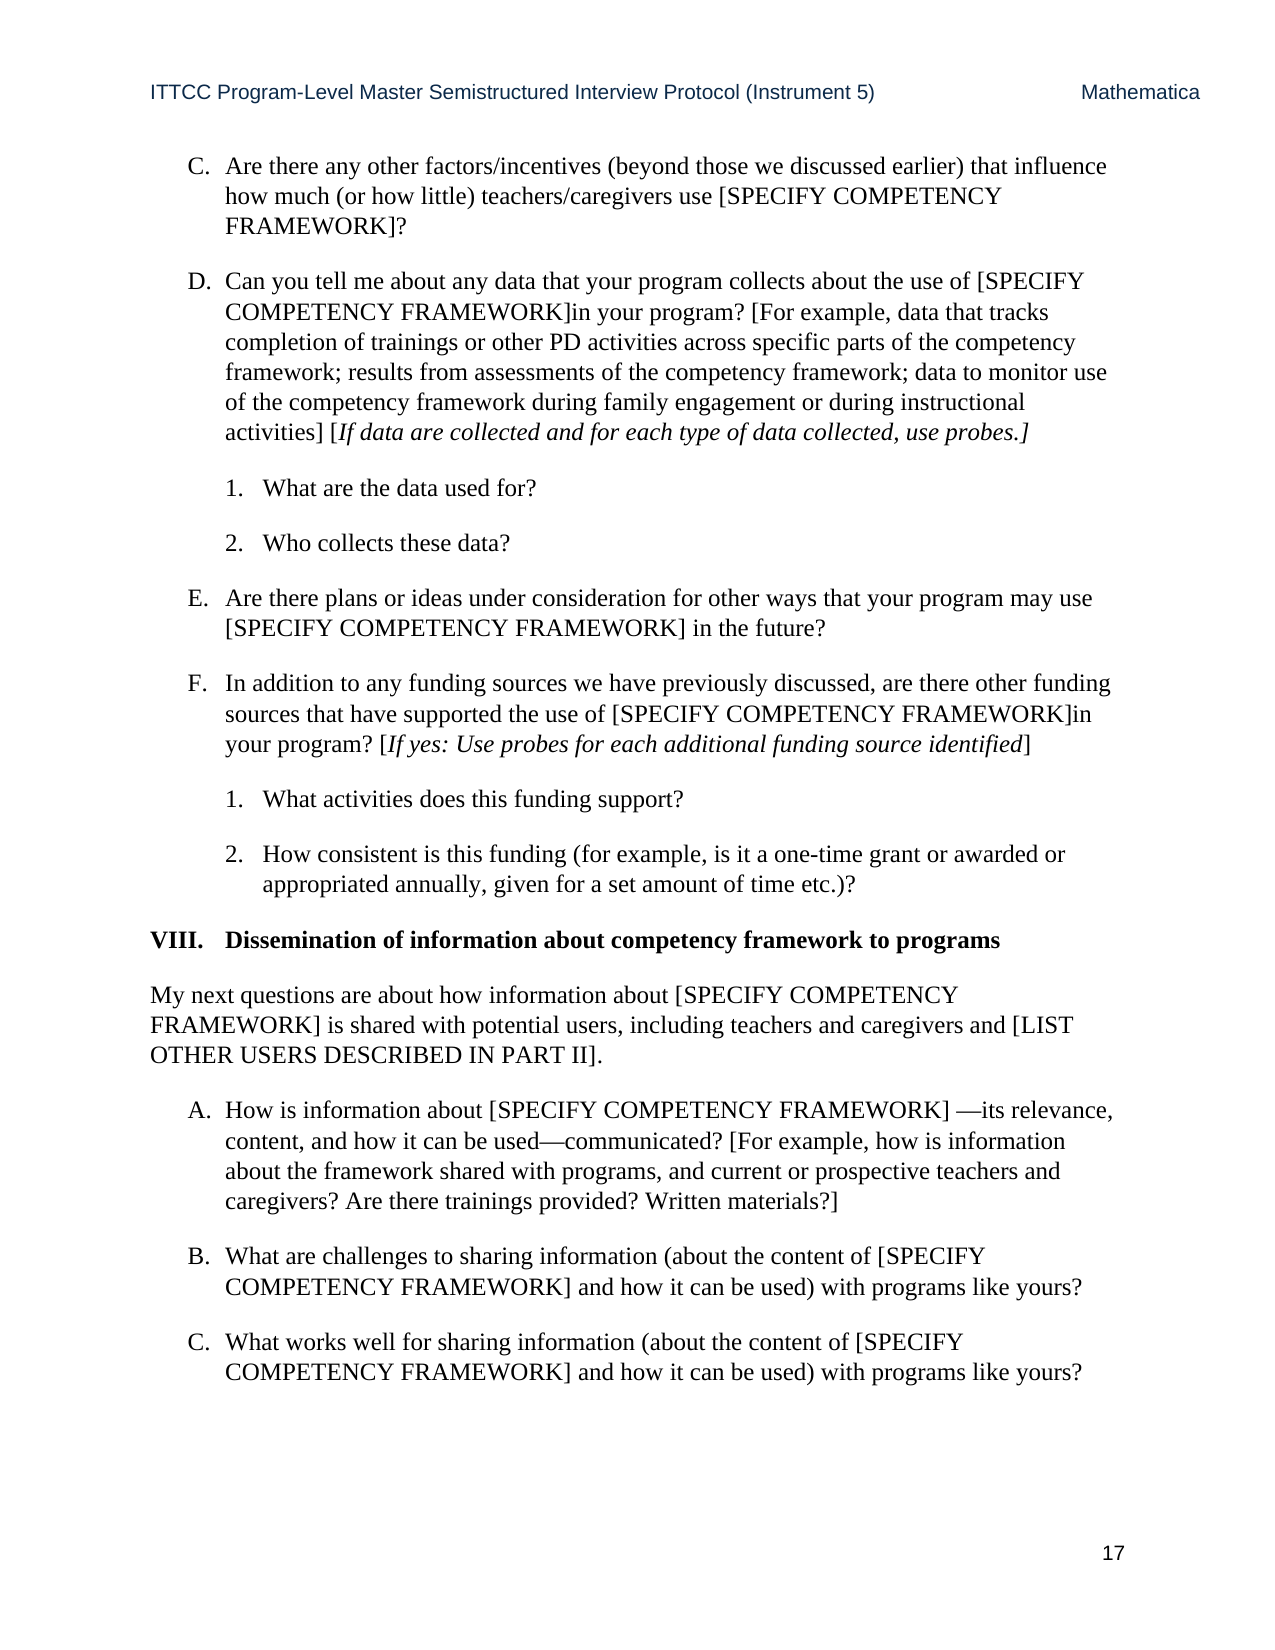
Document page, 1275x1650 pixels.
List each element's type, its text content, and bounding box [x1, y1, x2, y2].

list How consistent is this funding (for example, is it a one-time grant or awarded or appropriated annually, given for a set amount of time etc.)? [225, 838, 1125, 899]
list What works well for sharing information (about the content of [SPECIFY COMPETENCY FRAMEWORK] and how it can be used) with programs like yours? [187, 1326, 1125, 1386]
list What are challenges to sharing information (about the content of [SPECIFY COMPETENCY FRAMEWORK] and how it can be used) with programs like yours? [187, 1241, 1125, 1301]
list How is information about [SPECIFY COMPETENCY FRAMEWORK] —its relevance, content, and how it can be used—communicated? [For example, how is information about the framework shared with programs, and current or prospective teachers and caregivers? Are there trainings provided? Written materials?] [187, 1095, 1125, 1216]
list Are there plans or ideas under consideration for other ways that your program may use [SPECIFY COMPETENCY FRAMEWORK] in the future? [187, 582, 1125, 643]
list What are the data used for? [225, 472, 1125, 502]
text My next questions are about how information about [SPECIFY COMPETENCY FRAMEWORK] is shared with potential users, including teachers and caregivers and [LIST OTHER USERS DESCRIBED IN PART II]. [150, 979, 1125, 1070]
list In addition to any funding sources we have previously discussed, are there other funding sources that have supported the use of [SPECIFY COMPETENCY FRAMEWORK]in your program? [If yes: Use probes for each additional funding source identified] [187, 668, 1125, 758]
list What activities does this funding support? [225, 783, 1125, 813]
list Can you tell me about any data that your program collects about the use of [SPECIFY COMPETENCY FRAMEWORK]in your program? [For example, data that tracks completion of trainings or other PD activities across specific parts of the competency framework; results from assessments of the competency framework; data to monitor use of the competency framework during family engagement or during instructional activities] [If data are collected and for each type of data collected, use probes.] [187, 266, 1125, 447]
list Are there any other factors/incentives (beyond those we discussed earlier) that influence how much (or how little) teachers/caregivers use [SPECIFY COMPETENCY FRAMEWORK]? [187, 150, 1125, 241]
list Who collects these data? [225, 527, 1125, 557]
list Dissemination of information about competency framework to programs [150, 924, 1125, 954]
